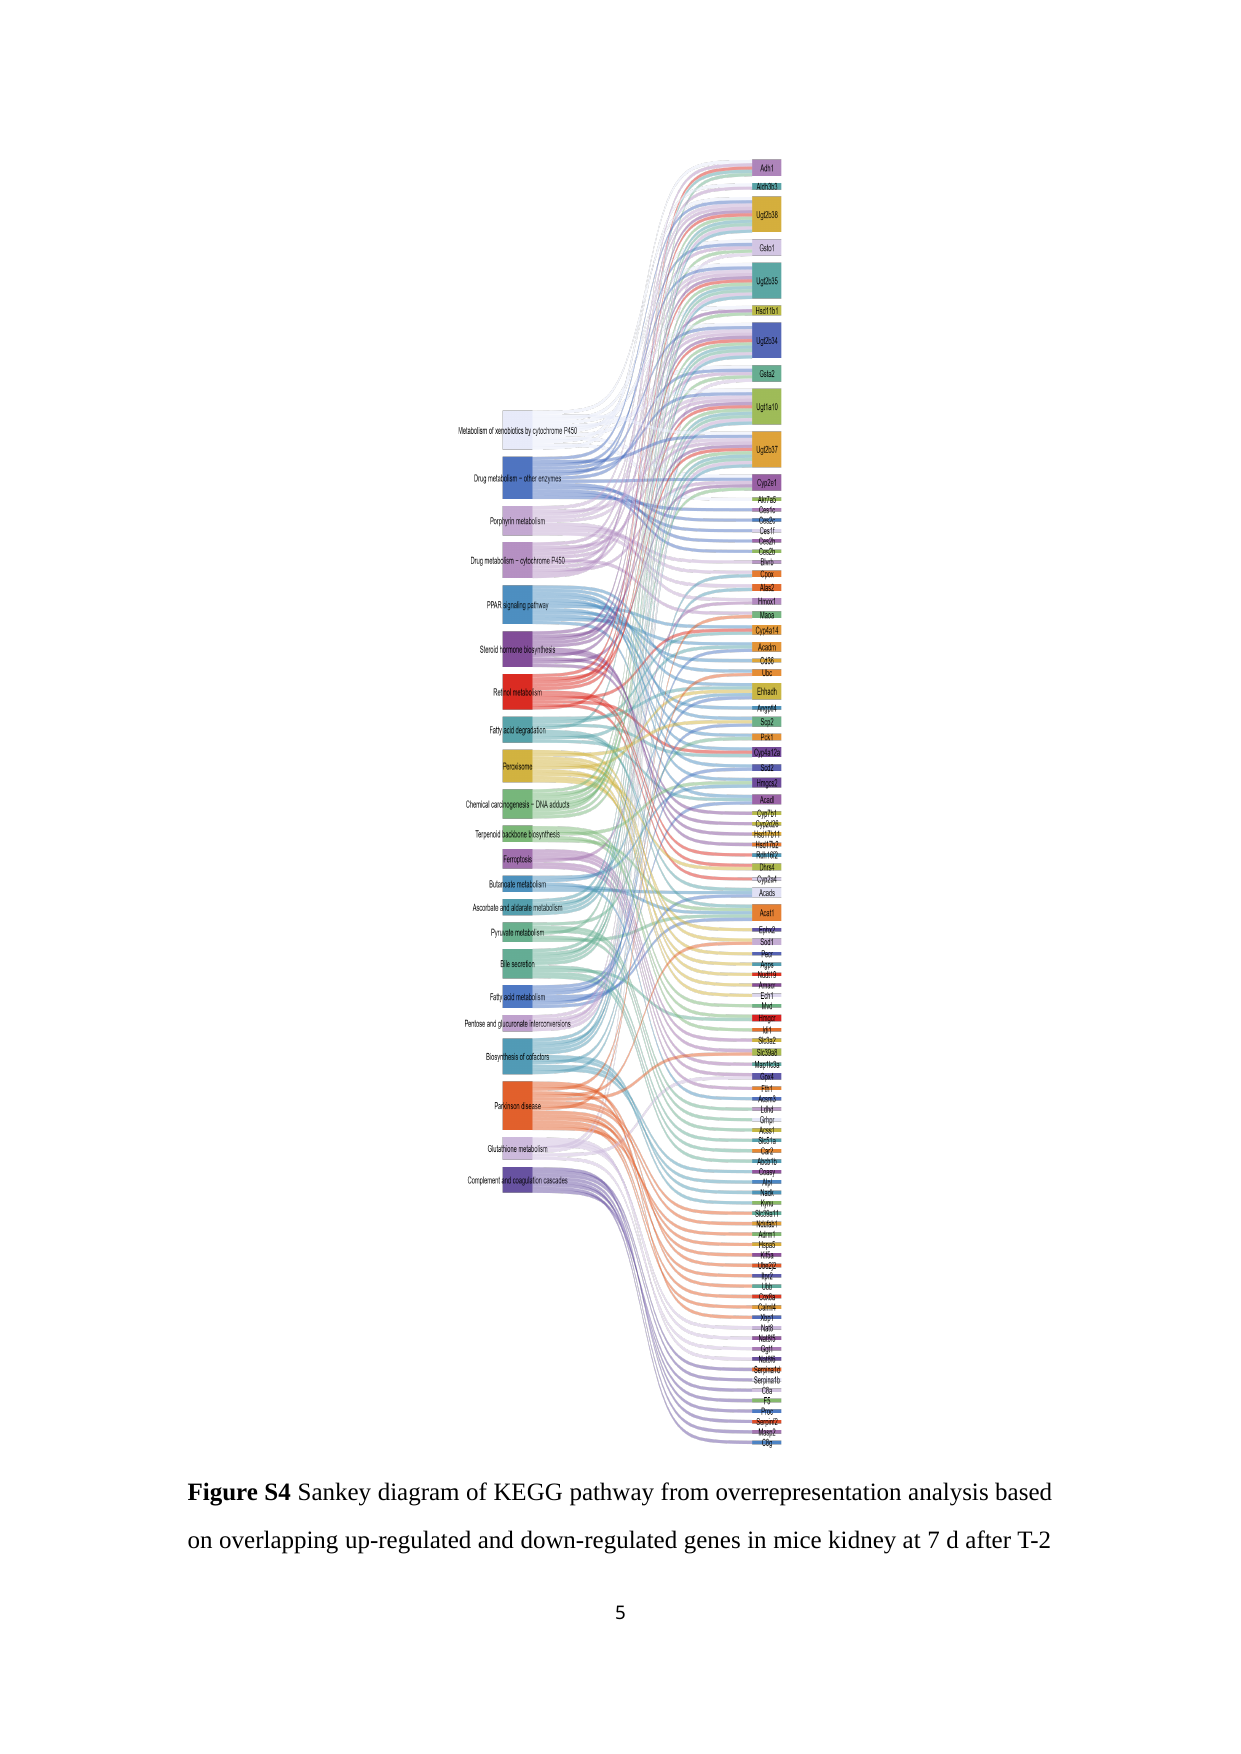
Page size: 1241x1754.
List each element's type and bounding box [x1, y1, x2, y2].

picture [458, 159, 782, 1448]
text [187, 1475, 1053, 1556]
